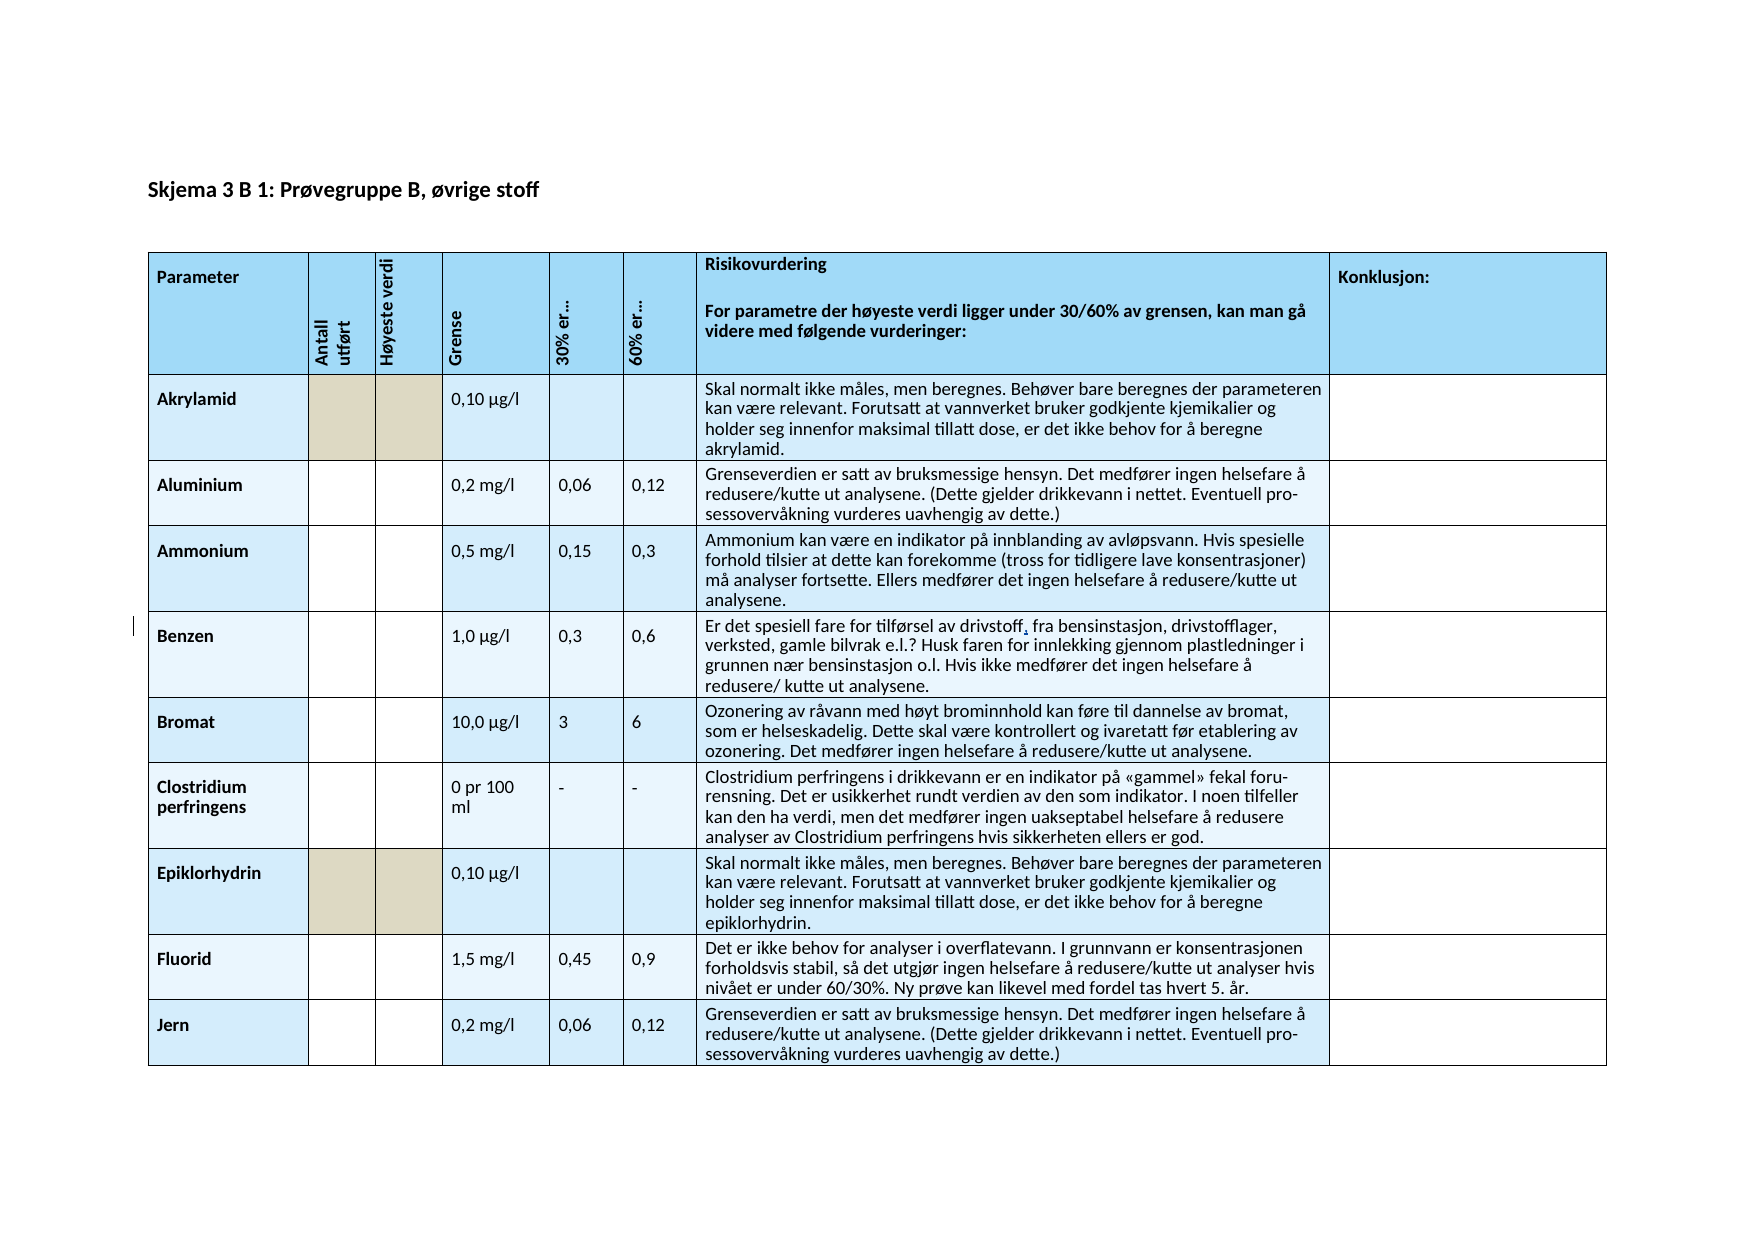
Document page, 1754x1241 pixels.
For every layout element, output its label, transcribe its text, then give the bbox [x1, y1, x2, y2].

table_cell - [624, 763, 696, 848]
table_cell 0,3 [550, 612, 623, 697]
table_cell Fluorid [149, 935, 308, 999]
table_cell 6 [624, 698, 696, 762]
table_cell [376, 763, 442, 848]
table_cell Grenseverdien er satt av bruksmessige hensyn. Det medfører ingen helsefare å redusere/kutte ut analysene. (Dette gjelder drikkevann i nettet. Eventuell pro- sessovervåkning vurderes uavhengig av dette.) [697, 461, 1329, 525]
table_cell [309, 698, 375, 762]
table_cell [376, 935, 442, 999]
table_cell [624, 849, 696, 934]
table_header 30% er… [550, 253, 623, 374]
table_cell Er det spesiell fare for tilførsel av drivstoff fra bensinstasjon, drivstofflager, verksted, gamle bilvrak e.l.? Husk faren for innlekking gjennom plastledninger i grunnen nær bensinstasjon o.l. Hvis ikke medfører det ingen helsefare å redusere/ kutte ut analysene. [697, 612, 1329, 697]
table_cell 0,10 µg/l [443, 849, 549, 934]
table_cell [1330, 375, 1606, 460]
table_cell Aluminium [149, 461, 308, 525]
table_cell 0,2 mg/l [443, 1000, 549, 1065]
table_cell [309, 526, 375, 611]
table_cell 0,12 [624, 461, 696, 525]
table_cell [376, 375, 442, 460]
table_cell Benzen [149, 612, 308, 697]
table_header Parameter [149, 253, 308, 374]
table_cell [1330, 526, 1606, 611]
table_cell 0,45 [550, 935, 623, 999]
table_cell [1330, 461, 1606, 525]
table_cell Clostridium perfringens i drikkevann er en indikator på «gammel» fekal foru- rensning. Det er usikkerhet rundt verdien av den som indikator. I noen tilfeller kan den ha verdi, men det medfører ingen uakseptabel helsefare å redusere analyser av Clostridium perfringens hvis sikkerheten ellers er god. [697, 763, 1329, 848]
table_cell 0,12 [624, 1000, 696, 1065]
table_cell 10,0 µg/l [443, 698, 549, 762]
table_header Høyeste verdi [376, 253, 442, 374]
table_cell [309, 461, 375, 525]
table_cell Jern [149, 1000, 308, 1065]
table_header Risikovurdering For parametre der høyeste verdi ligger under 30/60% av grensen, kan man gå videre med følgende vurderinger: [697, 253, 1329, 374]
table_cell Bromat [149, 698, 308, 762]
table_header Antall utført [309, 253, 375, 374]
table_cell 0,06 [550, 461, 623, 525]
table_header Konklusjon: [1330, 253, 1606, 374]
table_cell [1330, 935, 1606, 999]
table_cell Ozonering av råvann med høyt brominnhold kan føre til dannelse av bromat, som er helseskadelig. Dette skal være kontrollert og ivaretatt før etablering av ozonering. Det medfører ingen helsefare å redusere/kutte ut analysene. [697, 698, 1329, 762]
table_cell [309, 935, 375, 999]
table_cell 0,06 [550, 1000, 623, 1065]
table_cell [1330, 612, 1606, 697]
table_cell 0,10 µg/l [443, 375, 549, 460]
table_cell [1330, 1000, 1606, 1065]
table_cell 0,3 [624, 526, 696, 611]
table_header Grense [443, 253, 549, 374]
table_cell [624, 375, 696, 460]
table_cell [1330, 849, 1606, 934]
table_cell [1330, 698, 1606, 762]
table_cell 1,0 µg/l [443, 612, 549, 697]
table_cell [376, 461, 442, 525]
table_cell [550, 375, 623, 460]
table_cell Ammonium [149, 526, 308, 611]
table_cell 0,2 mg/l [443, 461, 549, 525]
table_cell [550, 849, 623, 934]
table_cell Grenseverdien er satt av bruksmessige hensyn. Det medfører ingen helsefare å redusere/kutte ut analysene. (Dette gjelder drikkevann i nettet. Eventuell pro- sessovervåkning vurderes uavhengig av dette.) [697, 1000, 1329, 1065]
table_cell Clostridium perfringens [149, 763, 308, 848]
table_cell Det er ikke behov for analyser i overflatevann. I grunnvann er konsentrasjonen forholdsvis stabil, så det utgjør ingen helsefare å redusere/kutte ut analyser hvis nivået er under 60/30%. Ny prøve kan likevel med fordel tas hvert 5. år. [697, 935, 1329, 999]
table_cell [309, 763, 375, 848]
table_cell 0 pr 100 ml [443, 763, 549, 848]
table_cell [309, 849, 375, 934]
table_cell Epiklorhydrin [149, 849, 308, 934]
table_cell [309, 1000, 375, 1065]
table_cell [309, 375, 375, 460]
table_cell Akrylamid [149, 375, 308, 460]
table_cell 0,6 [624, 612, 696, 697]
table_header 60% er… [624, 253, 696, 374]
table_cell Skal normalt ikke måles, men beregnes. Behøver bare beregnes der parameteren kan være relevant. Forutsatt at vannverket bruker godkjente kjemikalier og holder seg innenfor maksimal tillatt dose, er det ikke behov for å beregne akrylamid. [697, 375, 1329, 460]
text Skjema 3 B 1: Prøvegruppe B, øvrige stoff [148, 176, 1606, 204]
table_cell - [550, 763, 623, 848]
table_cell [376, 526, 442, 611]
table_cell 3 [550, 698, 623, 762]
table_cell 0,15 [550, 526, 623, 611]
table_cell 0,9 [624, 935, 696, 999]
table_cell 1,5 mg/l [443, 935, 549, 999]
table_cell [376, 849, 442, 934]
table_cell Skal normalt ikke måles, men beregnes. Behøver bare beregnes der parameteren kan være relevant. Forutsatt at vannverket bruker godkjente kjemikalier og holder seg innenfor maksimal tillatt dose, er det ikke behov for å beregne epiklorhydrin. [697, 849, 1329, 934]
table_cell [376, 1000, 442, 1065]
table_cell [376, 698, 442, 762]
table_cell [376, 612, 442, 697]
table_cell [1330, 763, 1606, 848]
table_cell [309, 612, 375, 697]
table_cell Ammonium kan være en indikator på innblanding av avløpsvann. Hvis spesielle forhold tilsier at dette kan forekomme (tross for tidligere lave konsentrasjoner) må analyser fortsette. Ellers medfører det ingen helsefare å redusere/kutte ut analysene. [697, 526, 1329, 611]
table_cell 0,5 mg/l [443, 526, 549, 611]
